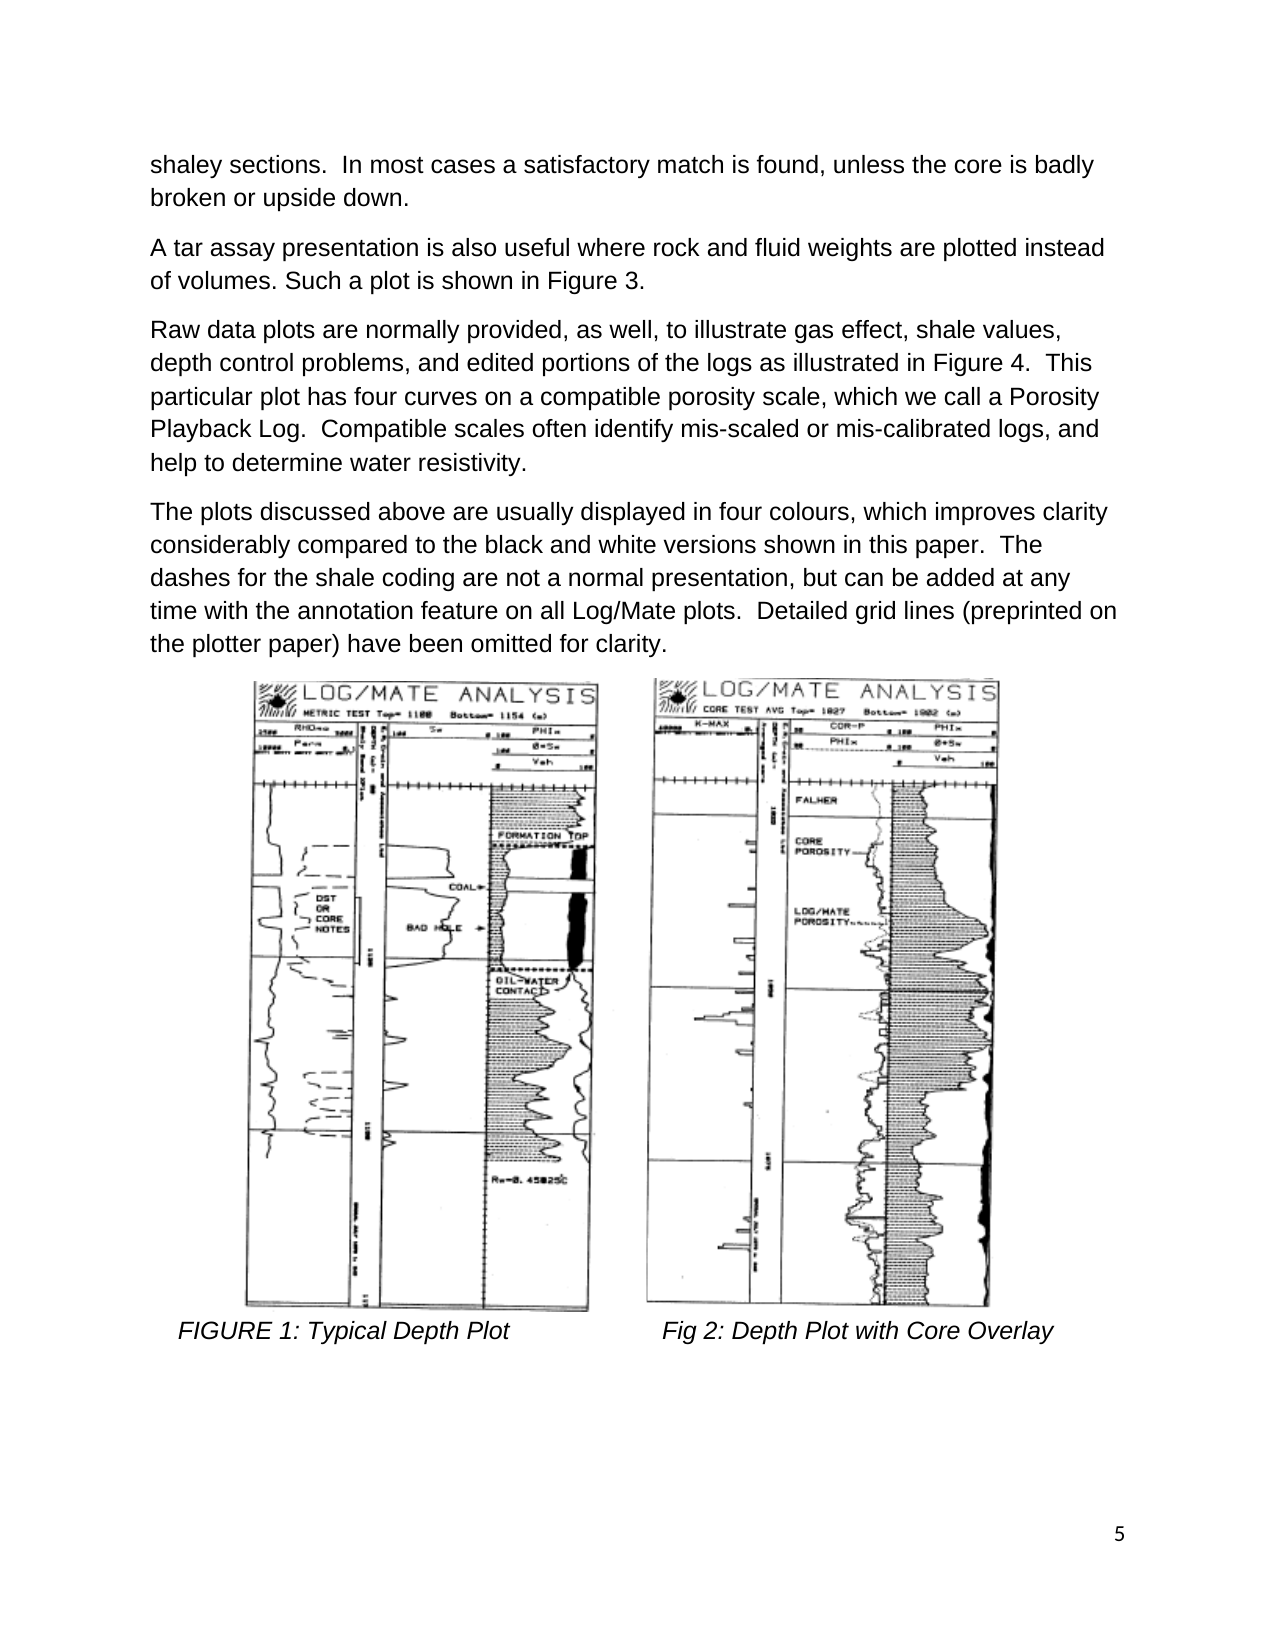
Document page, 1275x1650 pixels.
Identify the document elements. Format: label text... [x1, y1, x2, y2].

picture [646, 678, 1006, 1312]
picture [226, 681, 619, 1312]
text Raw data plots are normally provided, as well, to illustrate gas effect, shale values, depth control problems, and edited portions of the logs as illustrated in Figure 4. This particular plot has four curves on a compatible porosity scale, which we call a Porosity Playback Log. Compatible scales often identify mis-scaled or mis-calibrated logs, and help to determine water resistivity. [150, 315, 1125, 476]
text A tar assay presentation is also useful where rock and fluid weights are plotted instead of volumes. Such a plot is shown in Figure 3. [150, 233, 1125, 294]
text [150, 150, 1125, 212]
text The plots discussed above are usually displayed in four colours, which improves clarity considerably compared to the black and white versions shown in this paper. The dashes for the shale coding are not a normal presentation, but can be added at any time with the annotation feature on all Log/Mate plots. Detailed grid lines (preprinted on the plotter paper) have been omitted for clarity. [150, 497, 1125, 658]
